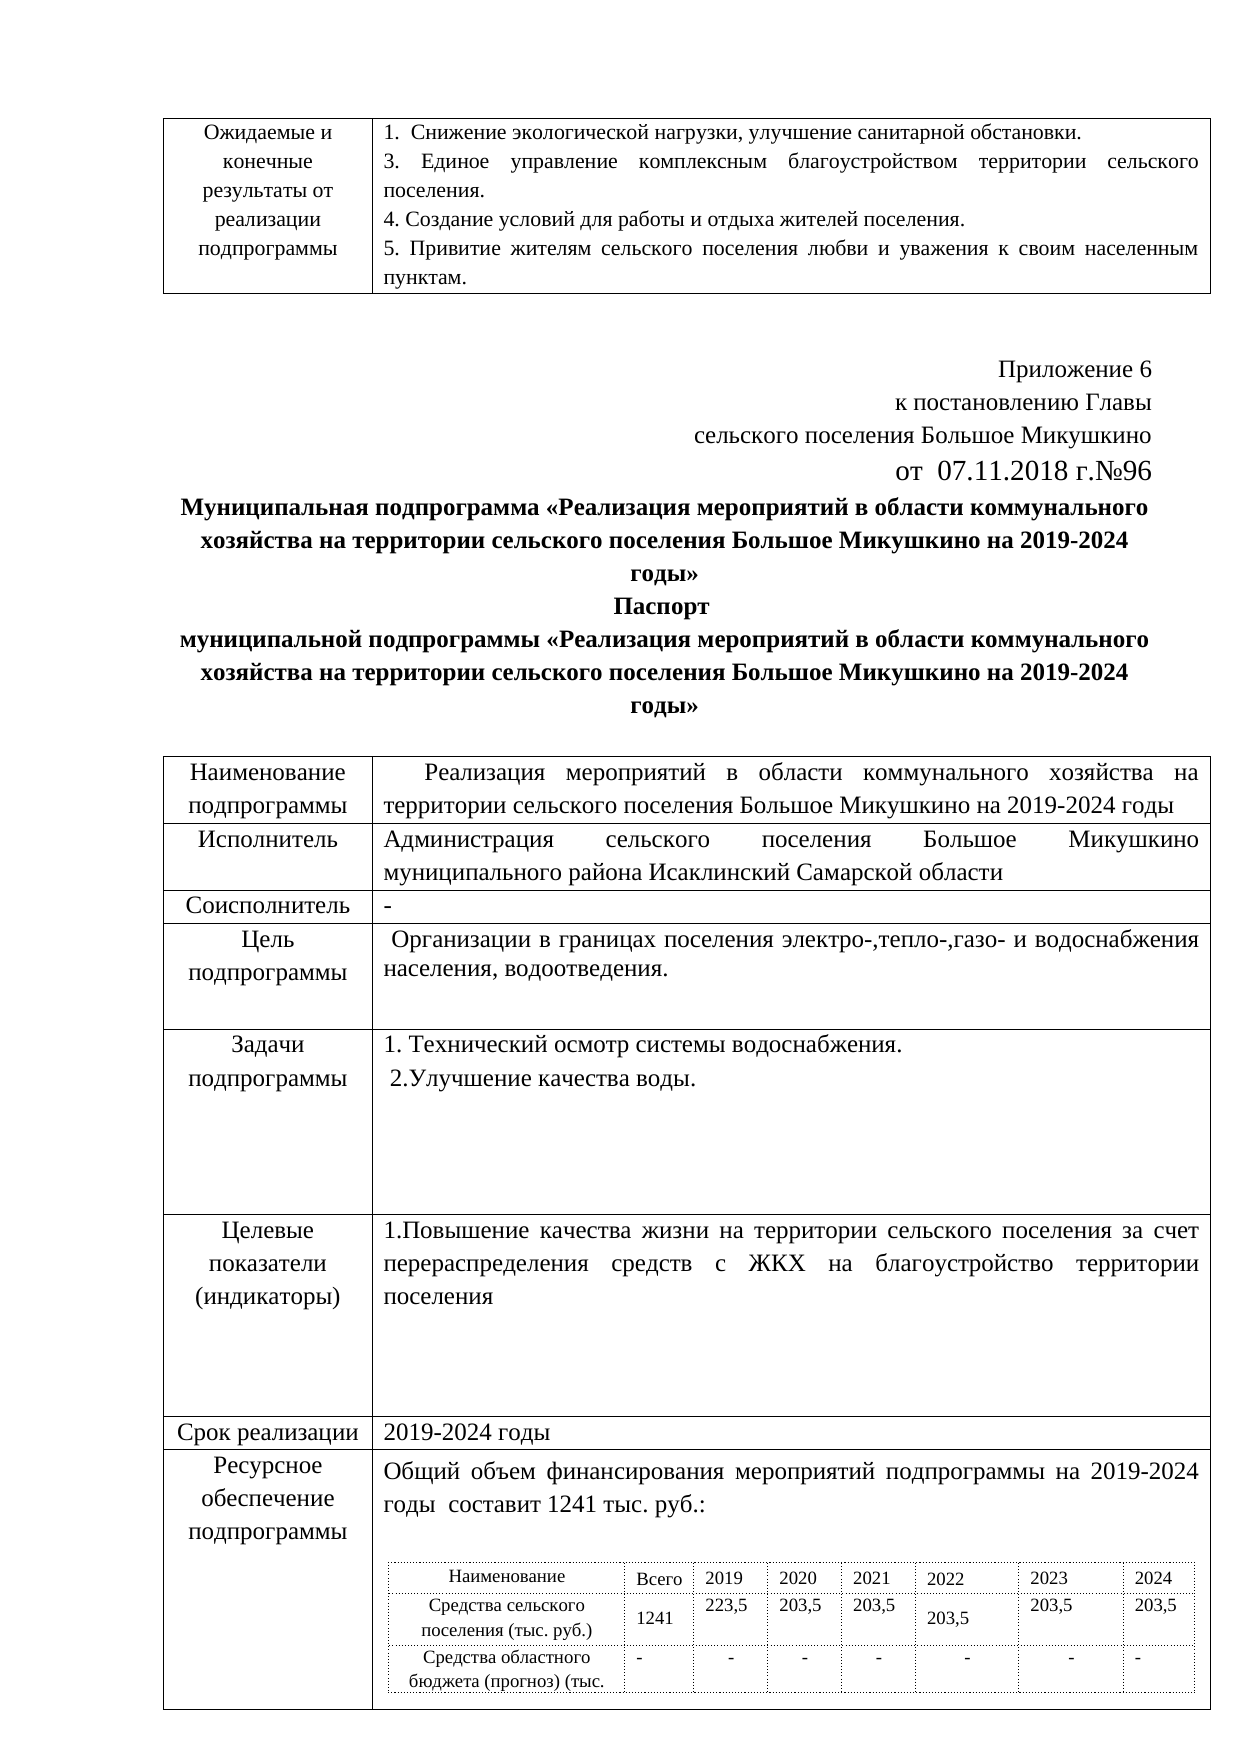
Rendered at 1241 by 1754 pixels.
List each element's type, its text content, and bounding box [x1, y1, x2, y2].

table_cell Ожидаемые и конечные результаты от реализации подпрограммы [164, 119, 372, 293]
text муниципальной подпрограммы «Реализация мероприятий в области коммунального хозяйства на территории сельского поселения Большое Микушкино на 2019-2024 годы» [177, 624, 1152, 719]
text к постановлению Главы [177, 387, 1152, 416]
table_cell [164, 1450, 372, 1708]
table_cell 2019-2024 годы [373, 1417, 1210, 1449]
table_cell Администрация сельского поселения Большое Микушкино муниципального района Исаклинский Самарской области [373, 824, 1210, 889]
table_cell 1. Технический осмотр системы водоснабжения. 2.Улучшение качества воды. [373, 1030, 1210, 1214]
table_cell Срок реализации [164, 1417, 372, 1449]
table_cell Задачи подпрограммы [164, 1030, 372, 1214]
table_header Наименование подпрограммы [164, 757, 372, 823]
text Муниципальная подпрограмма «Реализация мероприятий в области коммунального хозяйства на территории сельского поселения Большое Микушкино на 2019-2024 годы» [177, 492, 1152, 587]
table_cell - [373, 891, 1210, 923]
table_cell 1.Повышение качества жизни на территории сельского поселения за счет перераспределения средств с ЖКХ на благоустройство территории поселения [373, 1215, 1210, 1416]
text сельского поселения Большое Микушкино [177, 421, 1152, 449]
table_cell Целевые показатели (индикаторы) [164, 1215, 372, 1416]
table_header Реализация мероприятий в области коммунального хозяйства на территории сельского поселения Большое Микушкино на 2019-2024 годы [373, 757, 1210, 823]
table_cell Цель подпрограммы [164, 924, 372, 1028]
table_cell 1. Снижение экологической нагрузки, улучшение санитарной обстановки. 3. Единое управление комплексным благоустройством территории сельского поселения. 4. Создание условий для работы и отдыха жителей поселения. 5. Привитие жителям сельского поселения любви и уважения к своим населенным пунктам. [373, 119, 1210, 293]
text Паспорт [177, 591, 1152, 620]
table_cell Общий объем финансирования мероприятий подпрограммы на 2019-2024 годы составит 1241 тыс. руб.: [373, 1450, 1210, 1708]
text Приложение 6 [177, 354, 1152, 383]
text от 07.11.2018 г.№96 [177, 453, 1152, 487]
table_cell Соисполнитель [164, 891, 372, 923]
table_cell Организации в границах поселения электро-,тепло-,газо- и водоснабжения населения, водоотведения. [373, 924, 1210, 1028]
table_cell Исполнитель [164, 824, 372, 889]
